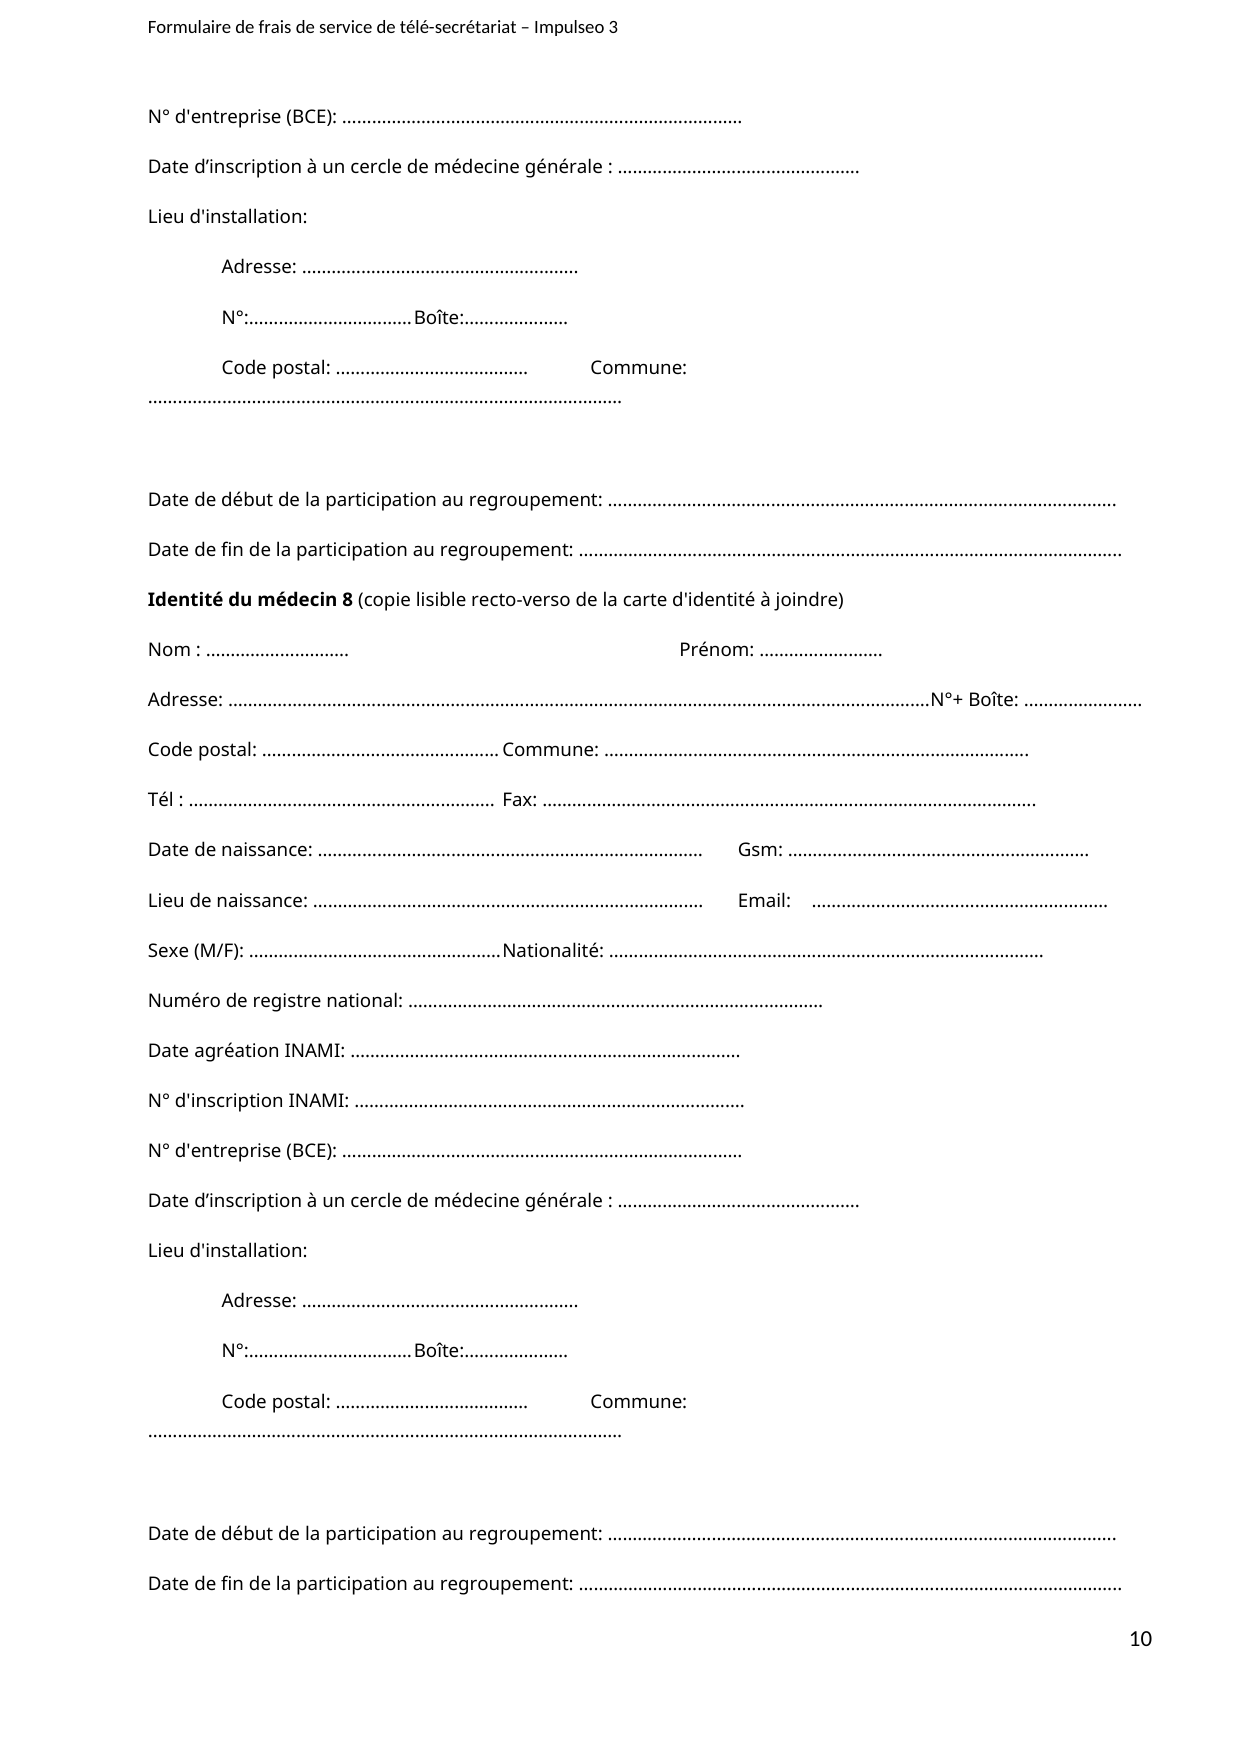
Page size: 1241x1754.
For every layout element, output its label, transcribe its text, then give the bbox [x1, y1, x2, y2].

text Date d’inscription à un cercle de médecine générale : …………………………………………. [148, 154, 1152, 179]
text Code postal: ………………………………………… Commune: ………………………………………………………………………….. [148, 737, 1152, 762]
text Date de début de la participation au regroupement: …………………………………………………………………………………………. [148, 486, 1152, 512]
text Sexe (M/F): …………………………………………… Nationalité: ……………………………………………………………………………. [148, 937, 1152, 962]
text Tél : …………………………………………………….. Fax: ………………………………………………………………………………………. [148, 787, 1152, 812]
text Identité du médecin 8 (copie lisible recto-verso de la carte d'identité à joindre) [148, 586, 1152, 612]
text N° d'inscription INAMI: ……………………………………………………………………. [148, 1087, 1152, 1113]
text Date de fin de la participation au regroupement: ……………………………………………………………………………………………….. [148, 1570, 1152, 1596]
text Numéro de registre national: ………………………………………………………………………… [148, 987, 1152, 1013]
text Date de début de la participation au regroupement: …………………………………………………………………………………………. [148, 1520, 1152, 1545]
text N° d'entreprise (BCE): ……………………………………………………………………… [148, 103, 1152, 129]
text N° d'entreprise (BCE): ……………………………………………………………………… [148, 1137, 1152, 1163]
text Date agréation INAMI: ……………………………………………………………………. [148, 1037, 1152, 1063]
text Lieu d'installation: [148, 204, 1152, 229]
text Adresse: ……………………………………………….. [148, 254, 1152, 279]
text Lieu de naissance: ……………………………………………………………………. Email: …………………………………………………… [148, 887, 1152, 912]
text Code postal: ………………………………… Commune: …………………………………………………………………………………… [148, 354, 1152, 409]
text Adresse: ……………………………………………………………………………………………………………………………. N°+ Boîte: …………………… [148, 686, 1152, 712]
text Code postal: ………………………………… Commune: …………………………………………………………………………………… [148, 1388, 1152, 1443]
text N°:…………………………… Boîte:………………… [148, 304, 1152, 329]
text Date de fin de la participation au regroupement: ……………………………………………………………………………………………….. [148, 536, 1152, 562]
text Lieu d'installation: [148, 1238, 1152, 1263]
text Date d’inscription à un cercle de médecine générale : …………………………………………. [148, 1187, 1152, 1213]
text N°:…………………………… Boîte:………………… [148, 1338, 1152, 1363]
text Nom : ……………………….. Prénom: ……………………. [148, 636, 1152, 662]
text Adresse: ……………………………………………….. [148, 1288, 1152, 1313]
text Date de naissance: …………………………………………………………………… Gsm: ……………………………………………………. [148, 837, 1152, 862]
